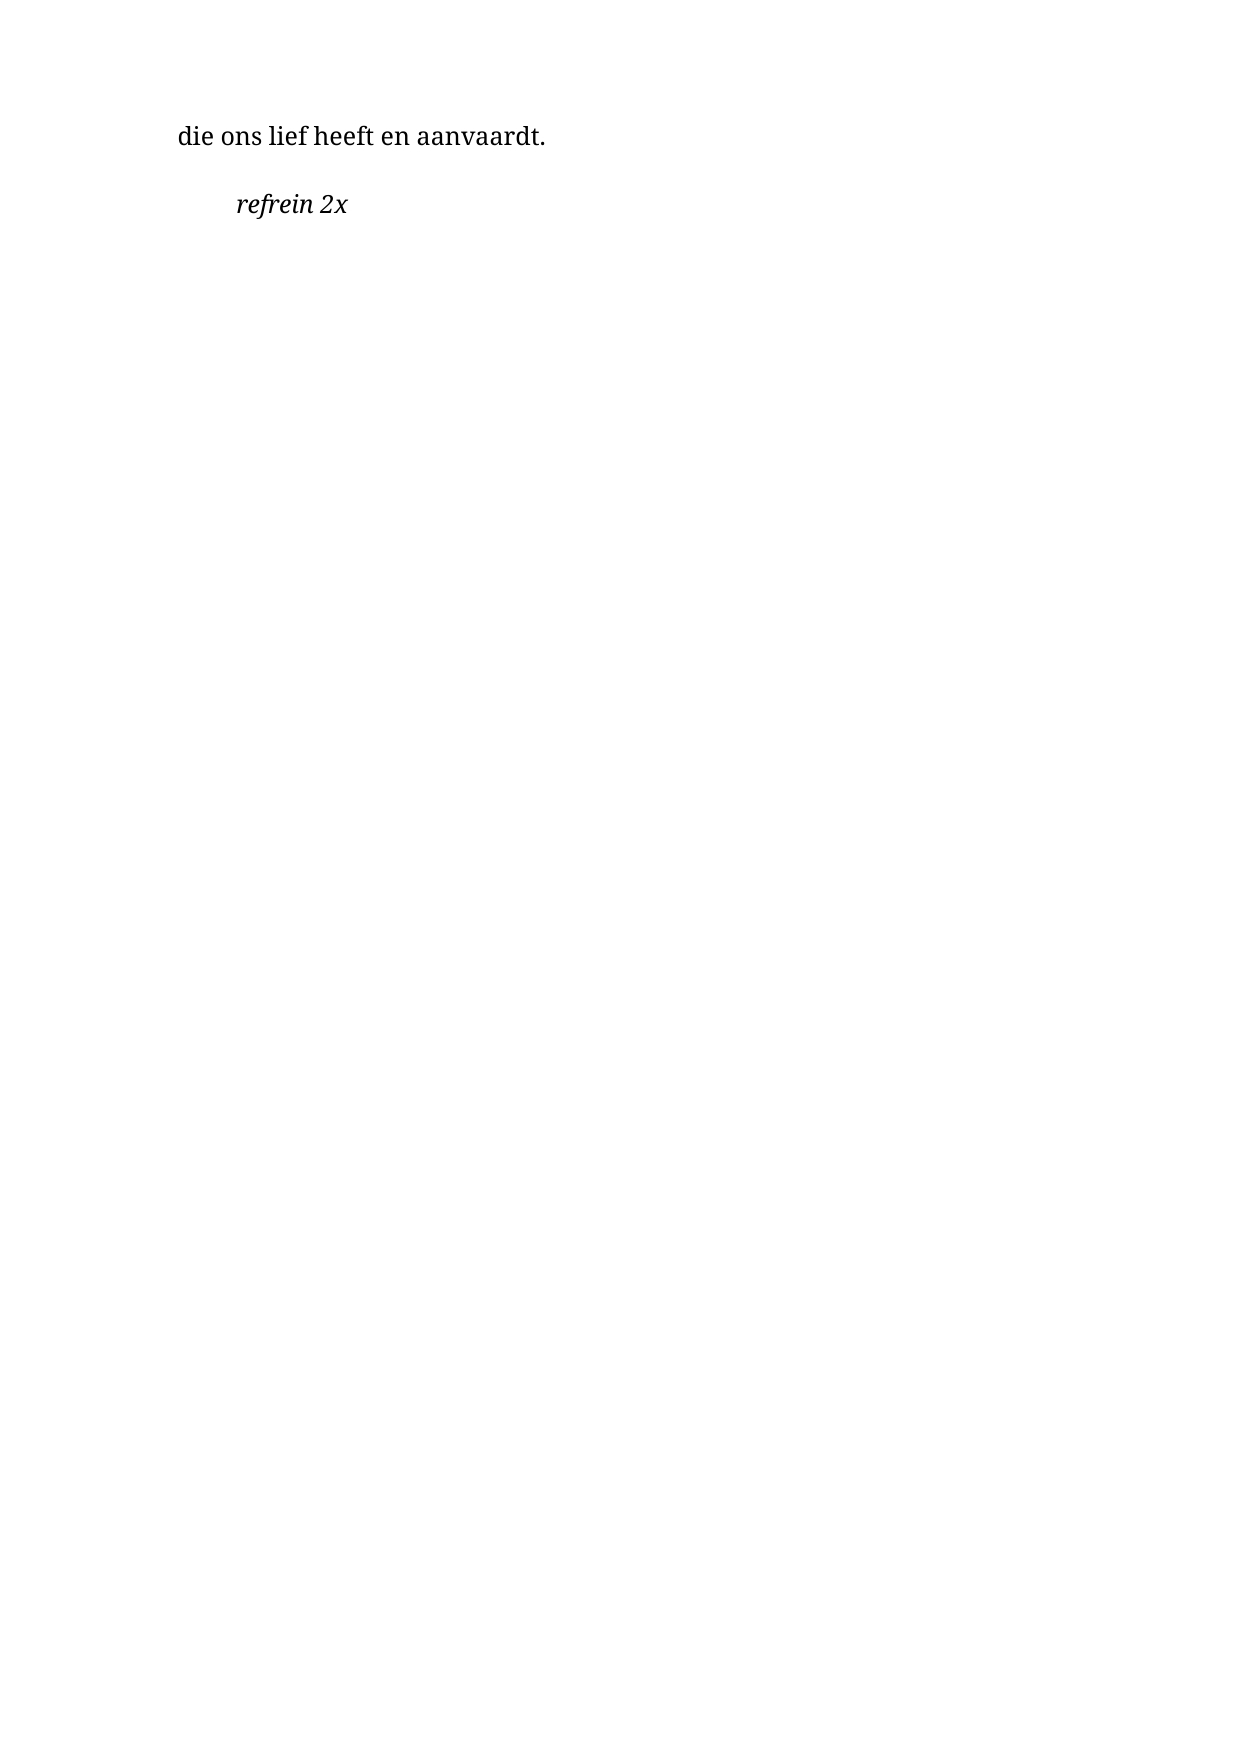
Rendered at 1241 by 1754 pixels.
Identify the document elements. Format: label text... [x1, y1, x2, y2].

text die ons lief heeft en aanvaardt. [177, 118, 1122, 152]
text refrein 2x [236, 186, 1122, 220]
